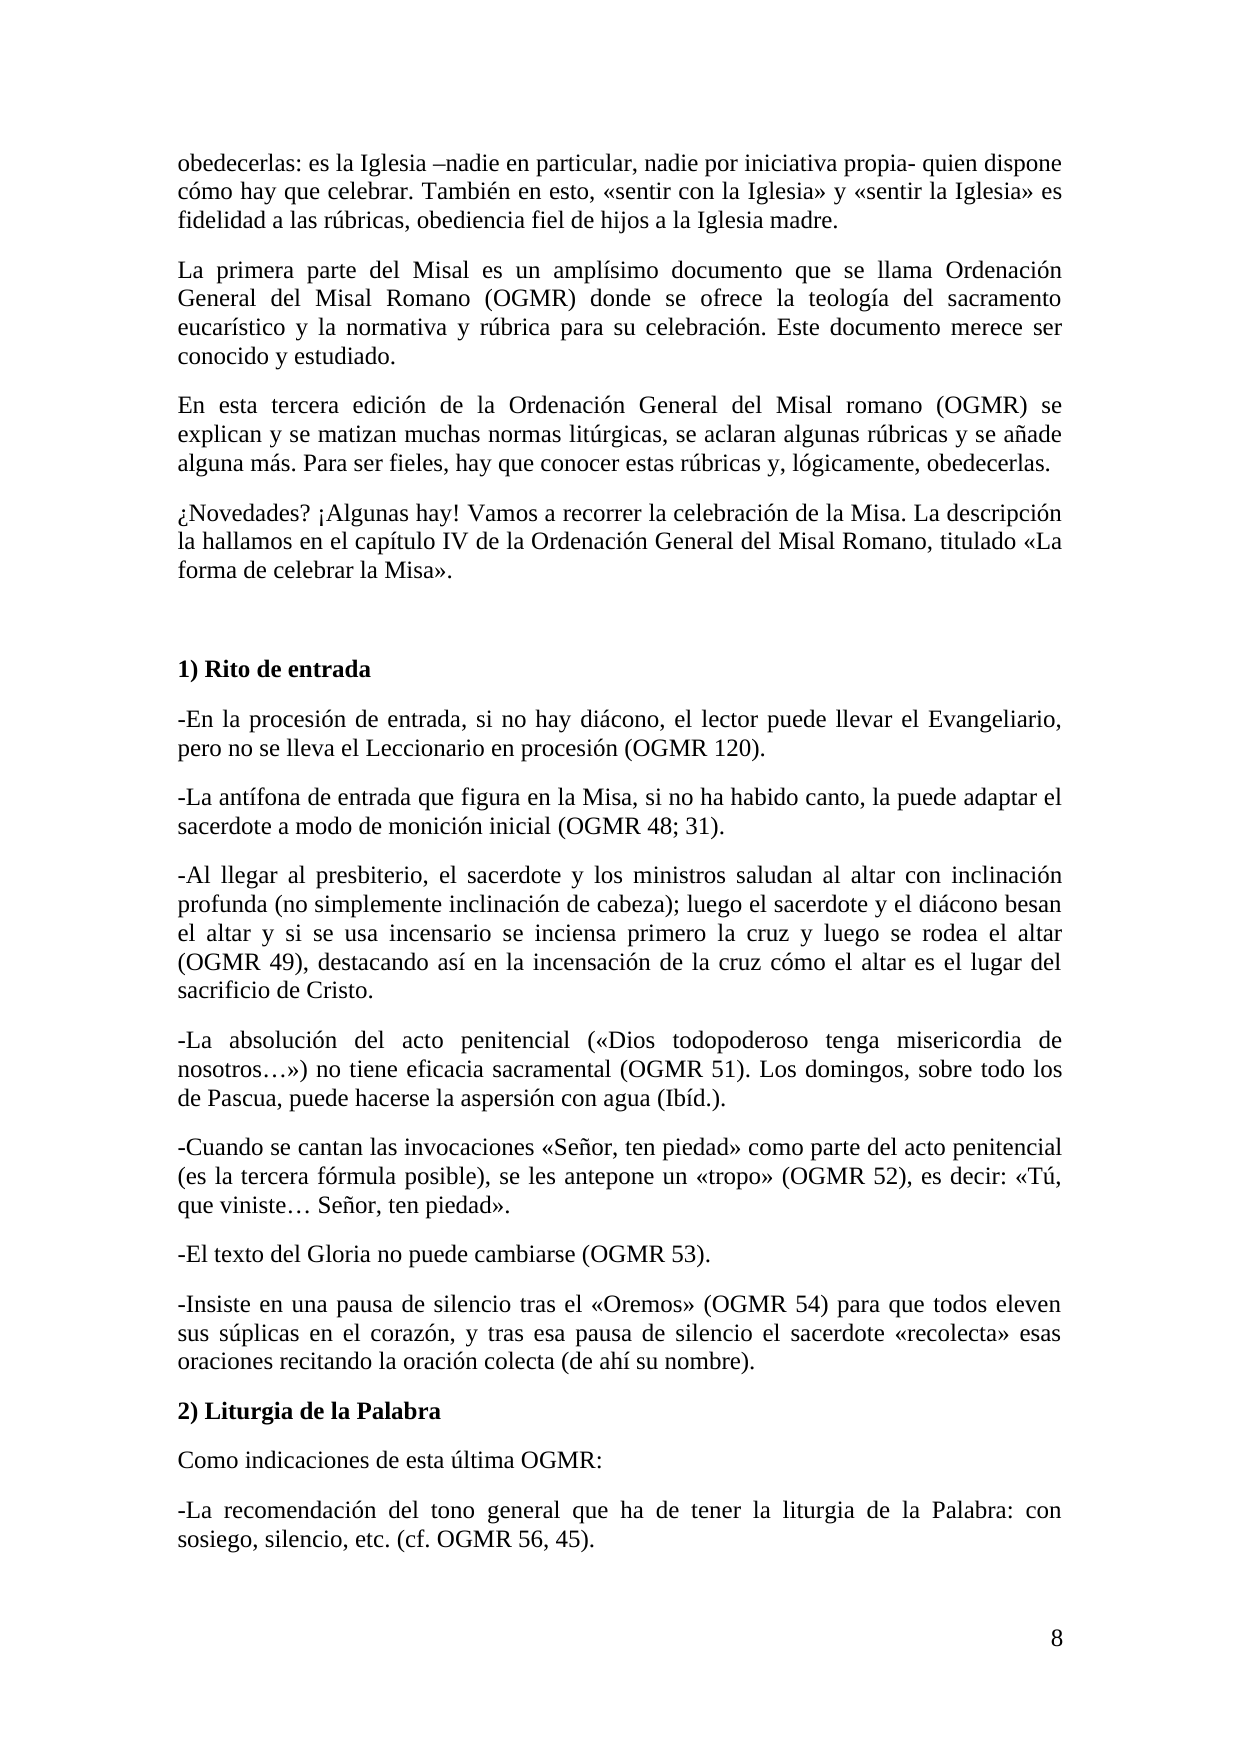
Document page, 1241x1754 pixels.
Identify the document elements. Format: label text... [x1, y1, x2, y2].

text -El texto del Gloria no puede cambiarse (OGMR 53). [177, 1239, 1063, 1268]
text -Insiste en una pausa de silencio tras el «Oremos» (OGMR 54) para que todos eleven sus súplicas en el corazón, y tras esa pausa de silencio el sacerdote «recolecta» esas oraciones recitando la oración colecta (de ahí su nombre). [177, 1289, 1063, 1375]
text -Cuando se cantan las invocaciones «Señor, ten piedad» como parte del acto penitencial (es la tercera fórmula posible), se les antepone un «tropo» (OGMR 52), es decir: «Tú, que viniste… Señor, ten piedad». [177, 1132, 1063, 1218]
text ¿Novedades? ¡Algunas hay! Vamos a recorrer la celebración de la Misa. La descripción la hallamos en el capítulo IV de la Ordenación General del Misal Romano, titulado «La forma de celebrar la Misa». [177, 498, 1063, 584]
text La primera parte del Misal es un amplísimo documento que se llama Ordenación General del Misal Romano (OGMR) donde se ofrece la teología del sacramento eucarístico y la normativa y rúbrica para su celebración. Este documento merece ser conocido y estudiado. [177, 255, 1063, 370]
text -La antífona de entrada que figura en la Misa, si no ha habido canto, la puede adaptar el sacerdote a modo de monición inicial (OGMR 48; 31). [177, 782, 1063, 840]
text -Al llegar al presbiterio, el sacerdote y los ministros saludan al altar con inclinación profunda (no simplemente inclinación de cabeza); luego el sacerdote y el diácono besan el altar y si se usa incensario se inciensa primero la cruz y luego se rodea el altar (OGMR 49), destacando así en la incensación de la cruz cómo el altar es el lugar del sacrificio de Cristo. [177, 861, 1063, 1004]
text -La recomendación del tono general que ha de tener la liturgia de la Palabra: con sosiego, silencio, etc. (cf. OGMR 56, 45). [177, 1495, 1063, 1553]
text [177, 148, 1063, 234]
text 1) Rito de entrada [177, 654, 1063, 683]
text -En la procesión de entrada, si no hay diácono, el lector puede llevar el Evangeliario, pero no se lleva el Leccionario en procesión (OGMR 120). [177, 704, 1063, 761]
text Como indicaciones de esta última OGMR: [177, 1446, 1063, 1474]
text En esta tercera edición de la Ordenación General del Misal romano (OGMR) se explican y se matizan muchas normas litúrgicas, se aclaran algunas rúbricas y se añade alguna más. Para ser fieles, hay que conocer estas rúbricas y, lógicamente, obedecerlas. [177, 391, 1063, 477]
text 2) Liturgia de la Palabra [177, 1396, 1063, 1425]
text -La absolución del acto penitencial («Dios todopoderoso tenga misericordia de nosotros…») no tiene eficacia sacramental (OGMR 51). Los domingos, sobre todo los de Pascua, puede hacerse la aspersión con agua (Ibíd.). [177, 1025, 1063, 1111]
